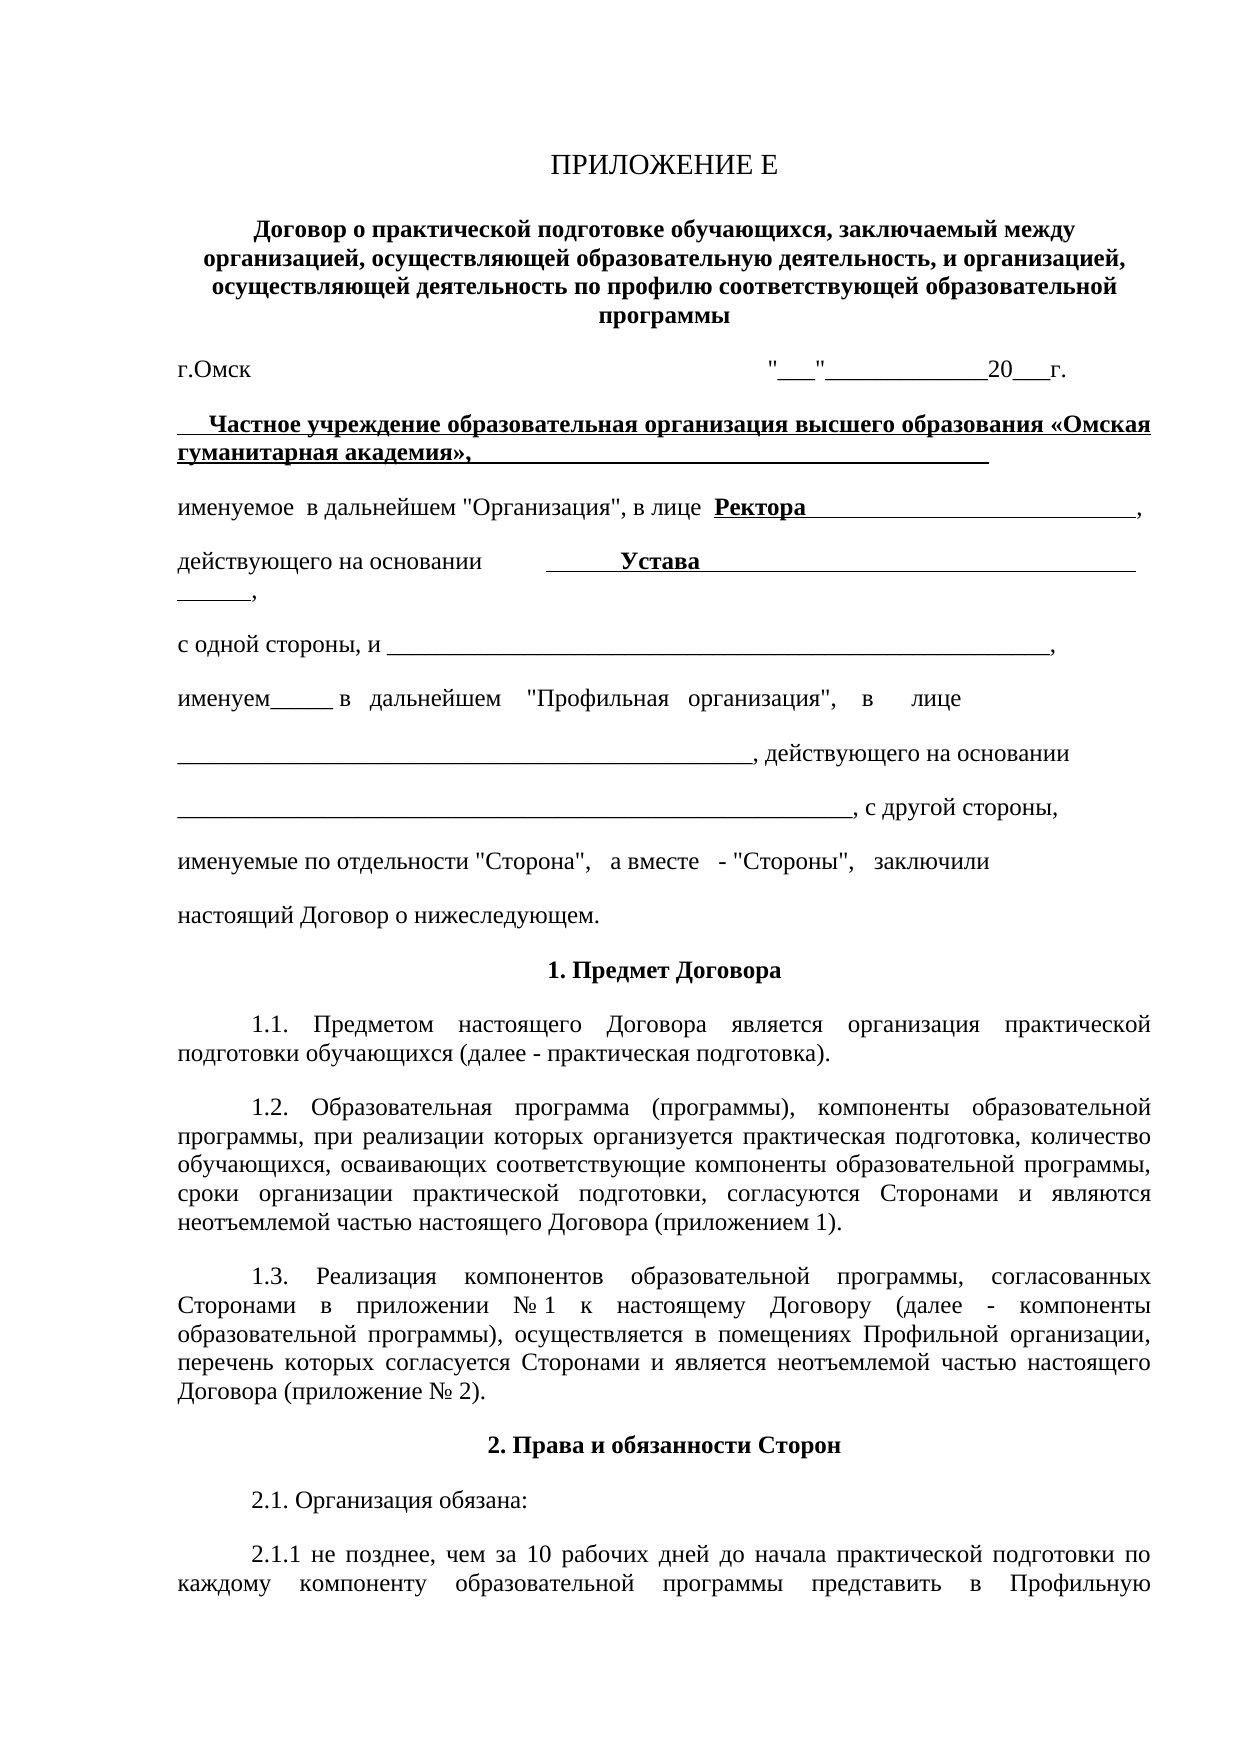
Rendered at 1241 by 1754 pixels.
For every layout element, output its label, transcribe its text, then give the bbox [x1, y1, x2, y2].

text 2.1. Организация обязана: [177, 1485, 1152, 1513]
text 1.2. Образовательная программа (программы), компоненты образовательной программы, при реализации которых организуется практическая подготовка, количество обучающихся, осваивающих соответствующие компоненты образовательной программы, сроки организации практической подготовки, согласуются Сторонами и являются неотъемлемой частью настоящего Договора (приложением 1). [177, 1092, 1152, 1236]
text 2. Права и обязанности Сторон [177, 1431, 1152, 1459]
text именуемое в дальнейшем "Организация", в лице Ректора , [177, 492, 1152, 521]
text г.Омск "___"_____________20___г. [177, 354, 1152, 383]
text Частное учреждение образовательная организация высшего образования «Омская гуманитарная академия», [177, 409, 1152, 466]
text 1. Предмет Договора [177, 955, 1152, 983]
text действующего на основании Устава , [177, 546, 1152, 603]
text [177, 1539, 1152, 1597]
text 1.3. Реализация компонентов образовательной программы, согласованных Сторонами в приложении № 1 к настоящему Договору (далее - компоненты образовательной программы), осуществляется в помещениях Профильной организации, перечень которых согласуется Сторонами и является неотъемлемой частью настоящего Договора (приложение № 2). [177, 1261, 1152, 1405]
text с одной стороны, и _____________________________________________________, [177, 629, 1152, 658]
text ______________________________________________________, с другой стороны, [177, 792, 1152, 821]
text 1.1. Предметом настоящего Договора является организация практической подготовки обучающихся (далее - практическая подготовка). [177, 1009, 1152, 1066]
text ПРИЛОЖЕНИЕ Е [177, 147, 1152, 180]
text именуем_____ в дальнейшем "Профильная организация", в лице [177, 683, 1152, 712]
text Договор о практической подготовке обучающихся, заключаемый между организацией, осуществляющей образовательную деятельность, и организацией, осуществляющей деятельность по профилю соответствующей образовательной программы [177, 214, 1152, 329]
text именуемые по отдельности "Сторона", а вместе - "Стороны", заключили [177, 846, 1152, 875]
text настоящий Договор о нижеследующем. [177, 900, 1152, 929]
text ______________________________________________, действующего на основании [177, 738, 1152, 766]
